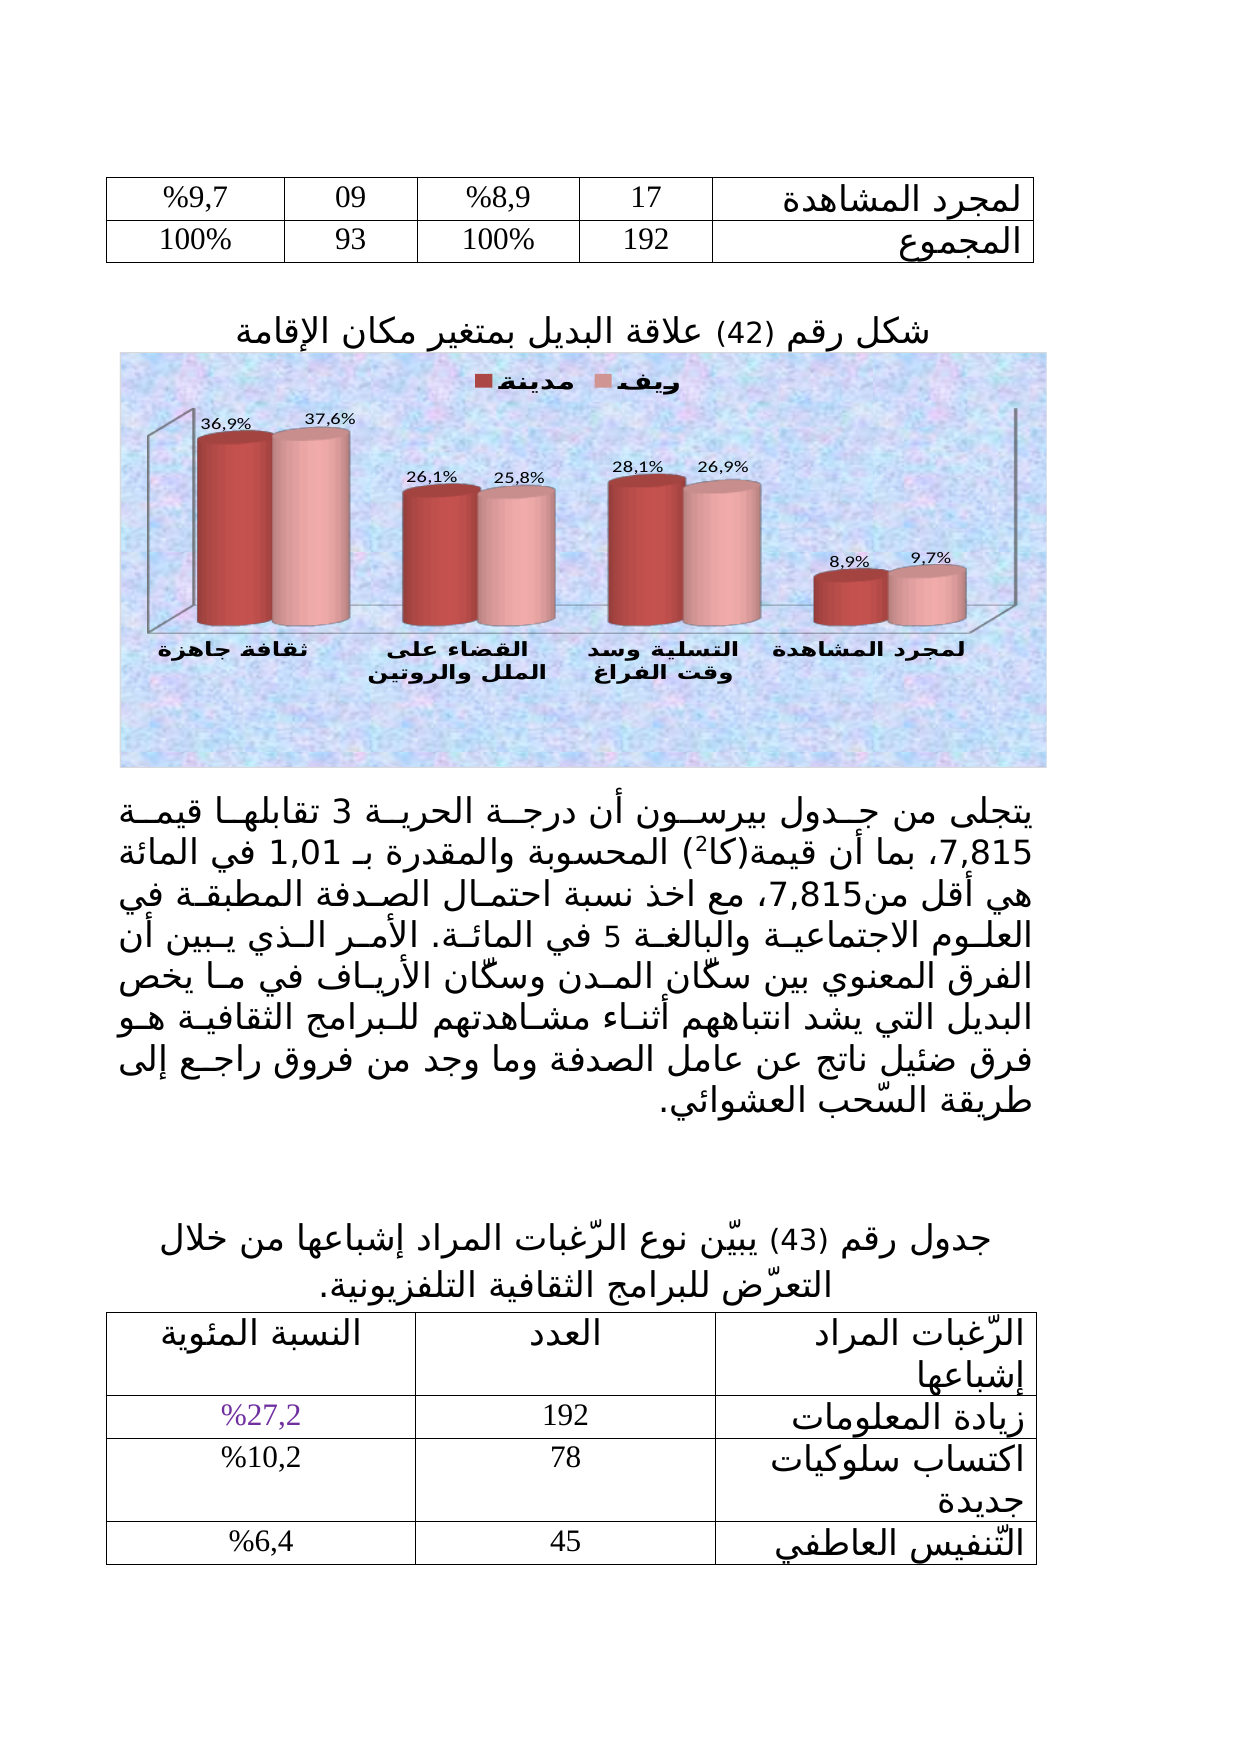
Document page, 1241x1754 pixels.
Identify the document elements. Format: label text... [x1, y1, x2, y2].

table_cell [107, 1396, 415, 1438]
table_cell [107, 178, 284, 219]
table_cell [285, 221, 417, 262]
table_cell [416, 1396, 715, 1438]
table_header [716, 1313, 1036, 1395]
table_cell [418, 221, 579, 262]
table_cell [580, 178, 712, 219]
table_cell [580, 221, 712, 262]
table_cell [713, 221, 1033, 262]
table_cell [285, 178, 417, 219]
text يتجلى من جدول بيرسون أن درجة الحرية 3 تقابلها قيمة 7,815، بما أن قيمة(كا2) المحسوبة والمقدرة بـ 1,01 في المائة هي أقل من7,815، مع اخذ نسبة احتمال الصدفة المطبقة في العلوم الاجتماعية والبالغة 5 في المائة. الأمر الذي يبين أن الفرق المعنوي بين سكّان المدن وسكّان الأرياف في ما يخص البديل التي يشد انتباههم أثناء مشاهدتهم للبرامج الثقافية هو فرق ضئيل ناتج عن عامل الصدفة وما وجد من فروق راجع إلى طريقة السّحب العشوائي. [118, 791, 1034, 1121]
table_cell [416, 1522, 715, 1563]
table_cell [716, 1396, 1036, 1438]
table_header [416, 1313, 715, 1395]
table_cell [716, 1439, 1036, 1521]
text جدول رقم (43) يبيّن نوع الرّغبات المراد إشباعها من خلال التعرّض للبرامج الثقافية التلفزيونية. [118, 1217, 1033, 1306]
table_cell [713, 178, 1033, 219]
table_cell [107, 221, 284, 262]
picture [121, 353, 1046, 767]
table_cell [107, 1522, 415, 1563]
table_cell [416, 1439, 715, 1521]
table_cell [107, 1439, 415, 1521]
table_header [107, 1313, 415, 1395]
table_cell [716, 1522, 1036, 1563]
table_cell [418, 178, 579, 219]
